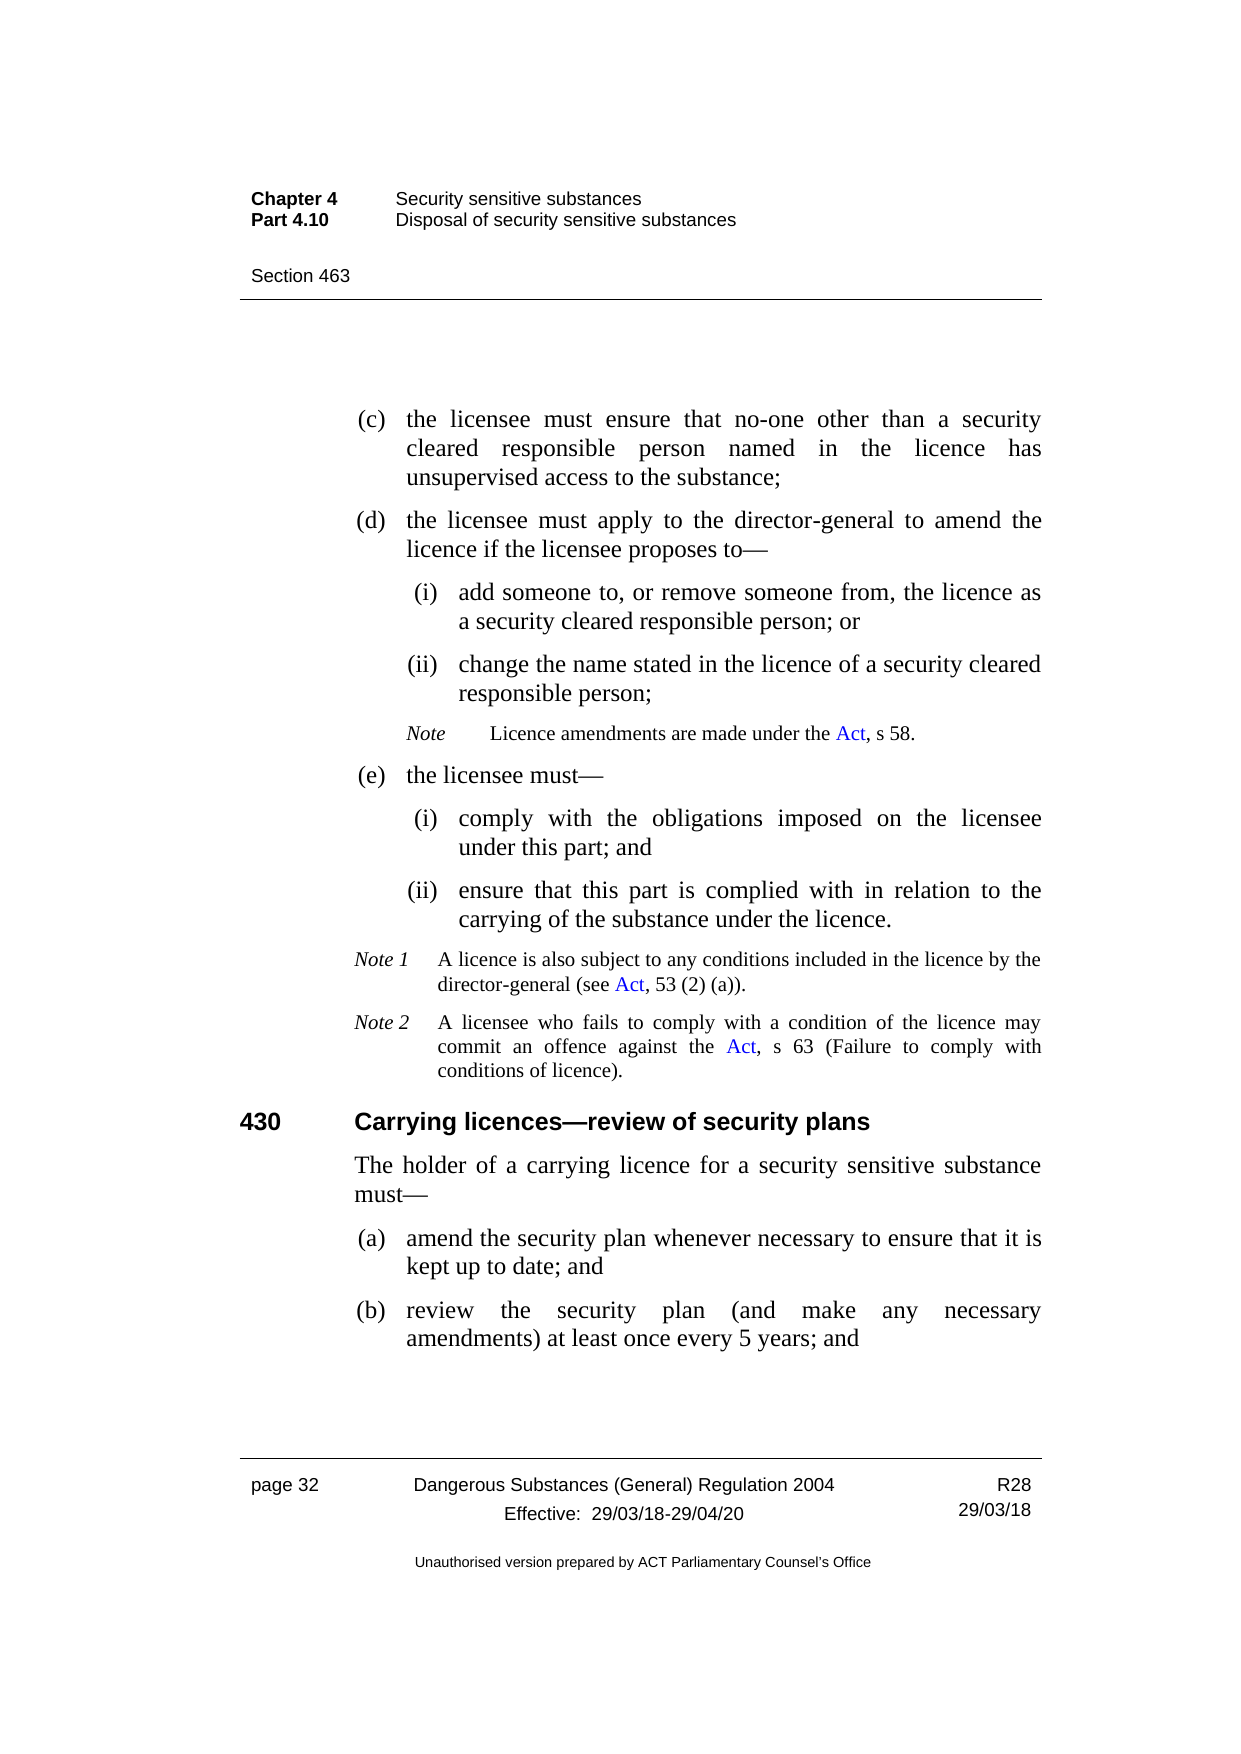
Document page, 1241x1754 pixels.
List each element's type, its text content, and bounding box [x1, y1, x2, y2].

text 430 Carrying licences—review of security plans [239, 1107, 1042, 1136]
text (ii) change the name stated in the licence of a security cleared responsible person; [239, 649, 1042, 707]
text (i) comply with the obligations imposed on the licensee under this part; and [239, 803, 1042, 861]
text (ii) ensure that this part is complied with in relation to the carrying of the substance under the licence. [239, 875, 1042, 933]
text (i) add someone to, or remove someone from, the licence as a security cleared responsible person; or [239, 577, 1042, 634]
text Note Licence amendments are made under the Act, s 58. [406, 721, 1042, 745]
text (d) the licensee must apply to the director-general to amend the licence if the licensee proposes to— [239, 505, 1042, 562]
text (e) the licensee must— [239, 760, 1042, 789]
text (b) review the security plan (and make any necessary amendments) at least once every 5 years; and [239, 1295, 1042, 1352]
text (c) the licensee must ensure that no-one other than a security cleared responsible person named in the licence has unsupervised access to the substance; [239, 404, 1042, 490]
text Note 2 A licensee who fails to comply with a condition of the licence may commit an offence against the Act, s 63 (Failure to comply with conditions of licence). [354, 1010, 1042, 1082]
text The holder of a carrying licence for a security sensitive substance must— [354, 1151, 1042, 1208]
text Note 1 A licence is also subject to any conditions included in the licence by the director-general (see Act, 53 (2) (a)). [354, 947, 1042, 996]
text (a) amend the security plan whenever necessary to ensure that it is kept up to date; and [239, 1223, 1042, 1280]
